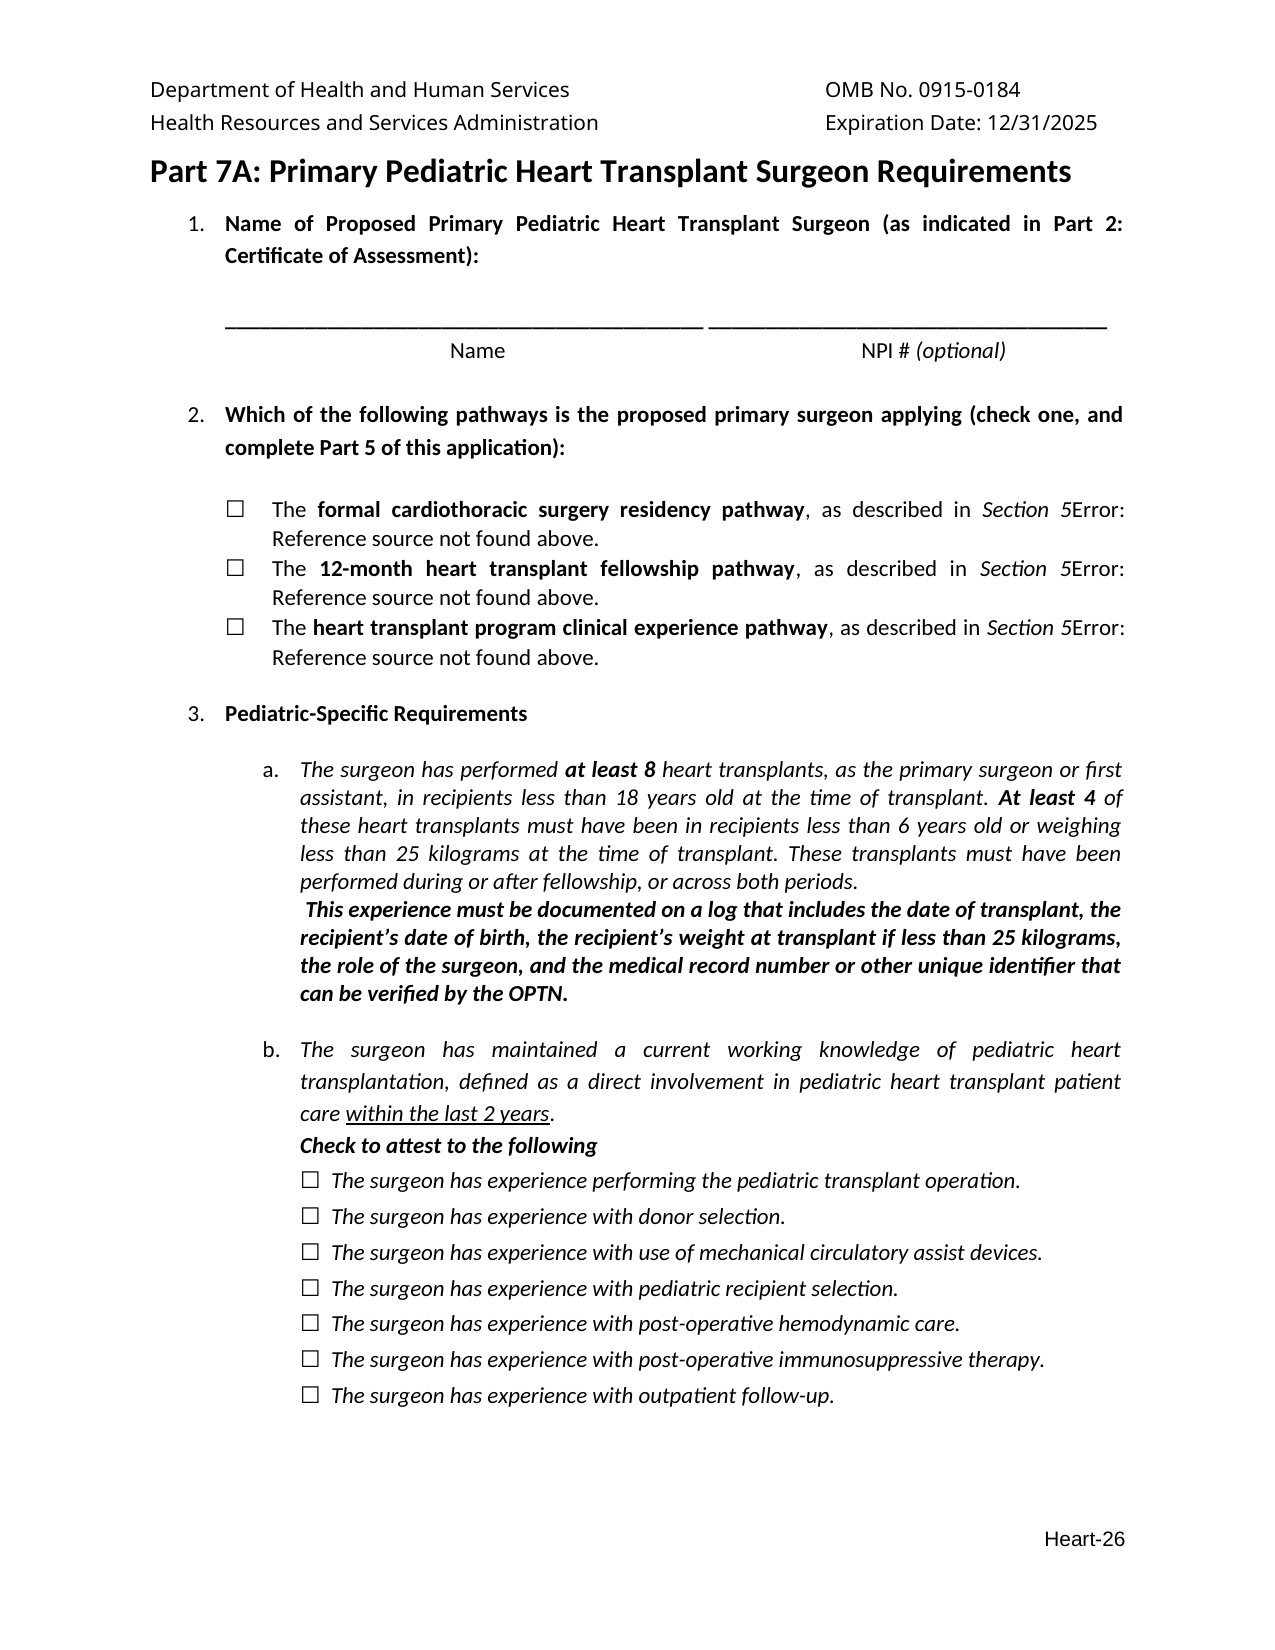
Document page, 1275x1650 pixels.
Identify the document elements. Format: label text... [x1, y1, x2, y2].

text The surgeon has experience with donor selection. [225, 1199, 1125, 1231]
list Name of Proposed Primary Pediatric Heart Transplant Surgeon (as indicated in Part 2: Certificate of Assessment): [187, 209, 1125, 269]
text The surgeon has experience with post-operative hemodynamic care. [225, 1307, 1125, 1339]
text The surgeon has experience performing the pediatric transplant operation. [225, 1164, 1125, 1195]
list The 12-month heart transplant fellowship pathway, as described in Section 5B: Twelve-month Heart Transplant Fellowship Pathway above. [225, 552, 1125, 611]
subtitle Part 7A: Primary Pediatric Heart Transplant Surgeon Requirements [150, 150, 1125, 191]
list The formal cardiothoracic surgery residency pathway, as described in Section 5A: Cardiothoracic Surgery Residency Pathway above. [225, 493, 1125, 552]
list Pediatric-Specific Requirements [187, 699, 1125, 727]
list The surgeon has maintained a current working knowledge of pediatric heart transplantation, defined as a direct involvement in pediatric heart transplant patient care within the last 2 years. [262, 1035, 1125, 1127]
list The heart transplant program clinical experience pathway, as described in Section 5C: Clinical Experience Pathway above. [225, 611, 1125, 671]
text The surgeon has experience with pediatric recipient selection. [225, 1271, 1125, 1303]
list Which of the following pathways is the proposed primary surgeon applying (check one, and complete Part 5 of this application): [187, 400, 1125, 461]
list Check to attest to the following [300, 1131, 1125, 1159]
text Name NPI # (optional) [187, 336, 1125, 364]
text The surgeon has experience with outpatient follow-up. [225, 1379, 1125, 1411]
list __________________________________________ ___________________________________ [225, 304, 1125, 332]
text The surgeon has experience with use of mechanical circulatory assist devices. [225, 1236, 1125, 1267]
text This experience must be documented on a log that includes the date of transplant, the recipient’s date of birth, the recipient’s weight at transplant if less than 25 kilograms, the role of the surgeon, and the medical record number or other unique identifier that can be verified by the OPTN. [300, 895, 1125, 1007]
list The surgeon has performed at least 8 heart transplants, as the primary surgeon or first assistant, in recipients less than 18 years old at the time of transplant. At least 4 of these heart transplants must have been in recipients less than 6 years old or weighing less than 25 kilograms at the time of transplant. These transplants must have been performed during or after fellowship, or across both periods. [262, 755, 1125, 895]
text The surgeon has experience with post-operative immunosuppressive therapy. [225, 1343, 1125, 1374]
